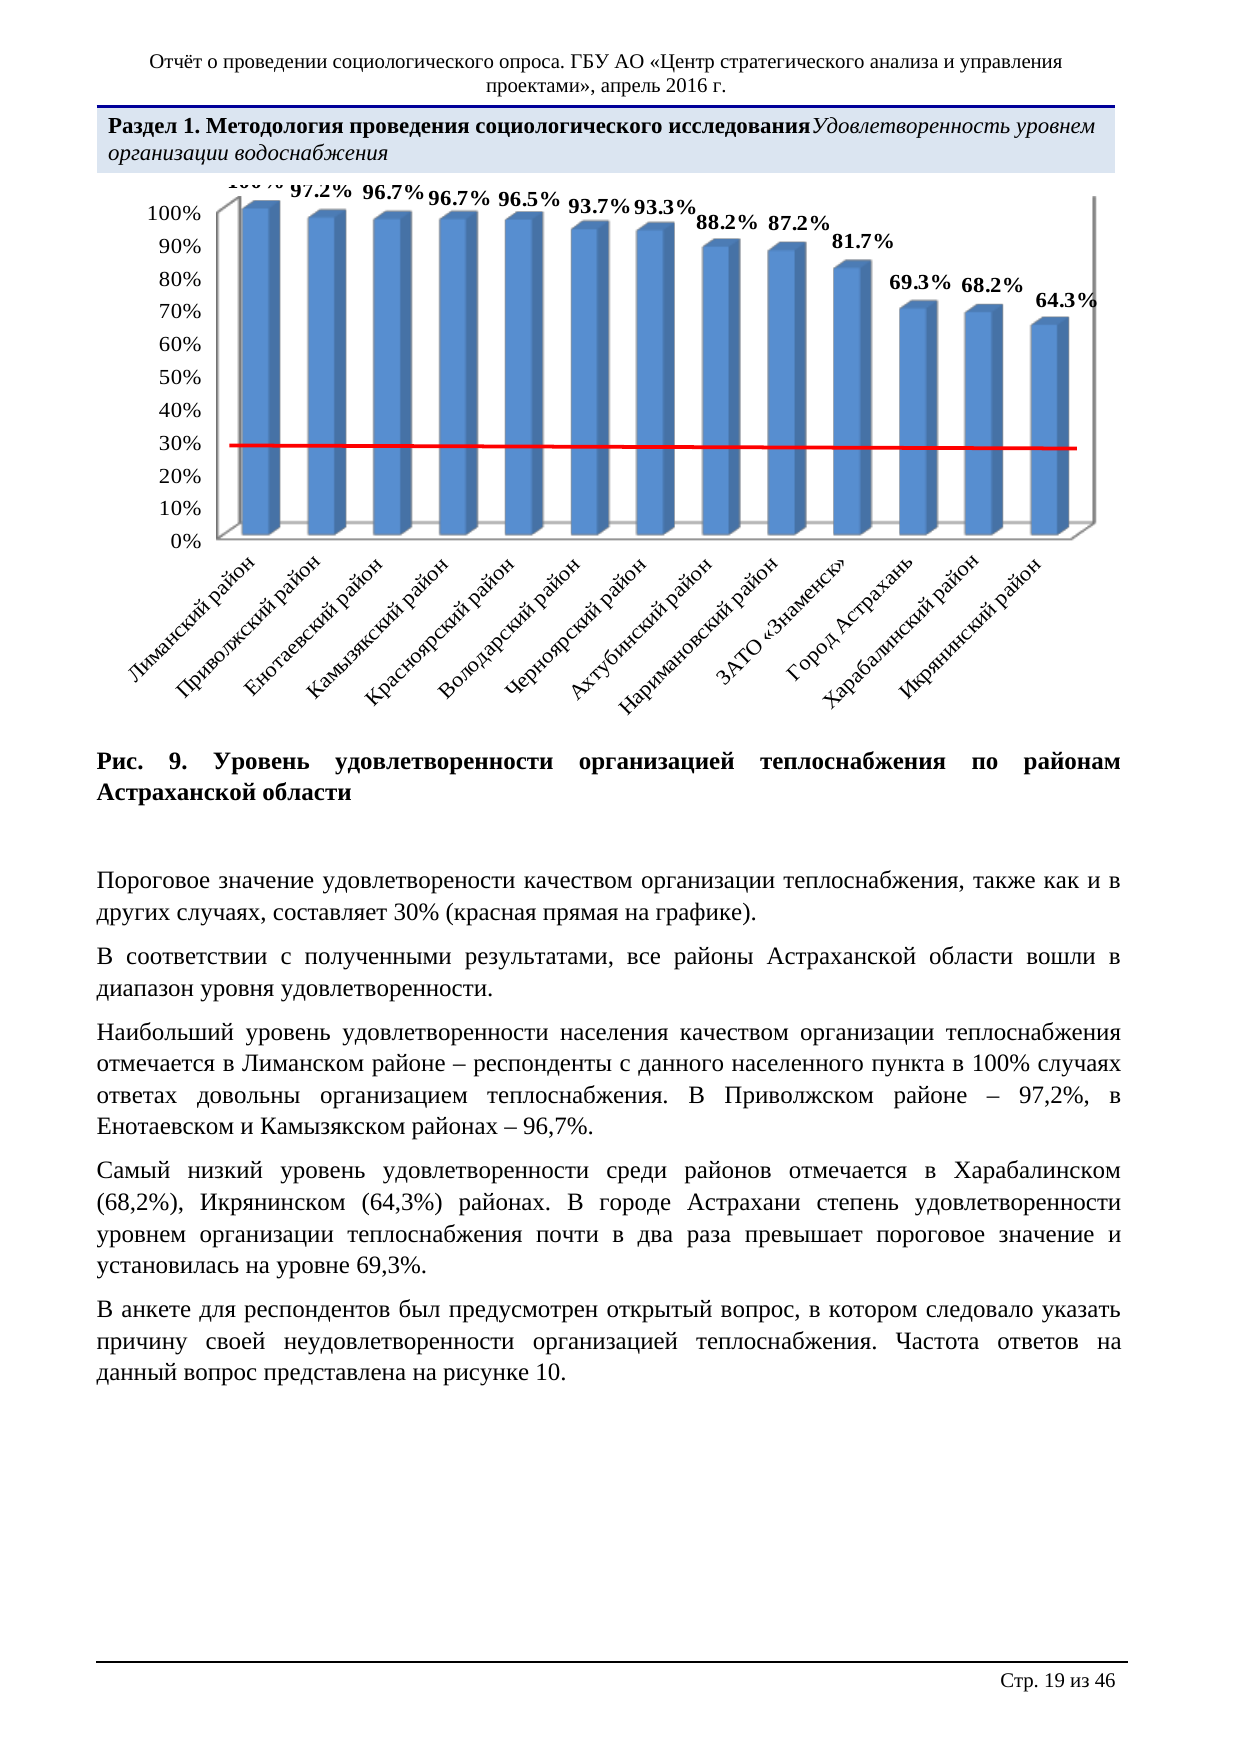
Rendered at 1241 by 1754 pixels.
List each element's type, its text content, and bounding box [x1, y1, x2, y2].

text Рис. 9. Уровень удовлетворенности организацией теплоснабжения по районам Астраханской области [96, 746, 1122, 806]
text Самый низкий уровень удовлетворенности среди районов отмечается в Харабалинском (68,2%), Икрянинском (64,3%) районах. В городе Астрахани степень удовлетворенности уровнем организации теплоснабжения почти в два раза превышает пороговое значение и установилась на уровне 69,3%. [96, 1156, 1122, 1279]
text Пороговое значение удовлетворености качеством организации теплоснабжения, также как и в других случаях, составляет 30% (красная прямая на графике). [96, 866, 1122, 926]
text В анкете для респондентов был предусмотрен открытый вопрос, в котором следовало указать причину своей неудовлетворенности организацией теплоснабжения. Частота ответов на данный вопрос представлена на рисунке 10. [96, 1294, 1122, 1386]
text Наибольший уровень удовлетворенности населения качеством организации теплоснабжения отмечается в Лиманском районе – респонденты с данного населенного пункта в 100% случаях ответах довольны организацием теплоснабжения. В Приволжском районе – 97,2%, в Енотаевском и Камызякском районах – 96,7%. [96, 1017, 1122, 1140]
text В соответствии с полученными результатами, все районы Астраханской области вошли в диапазон уровня удовлетворенности. [96, 941, 1122, 1001]
